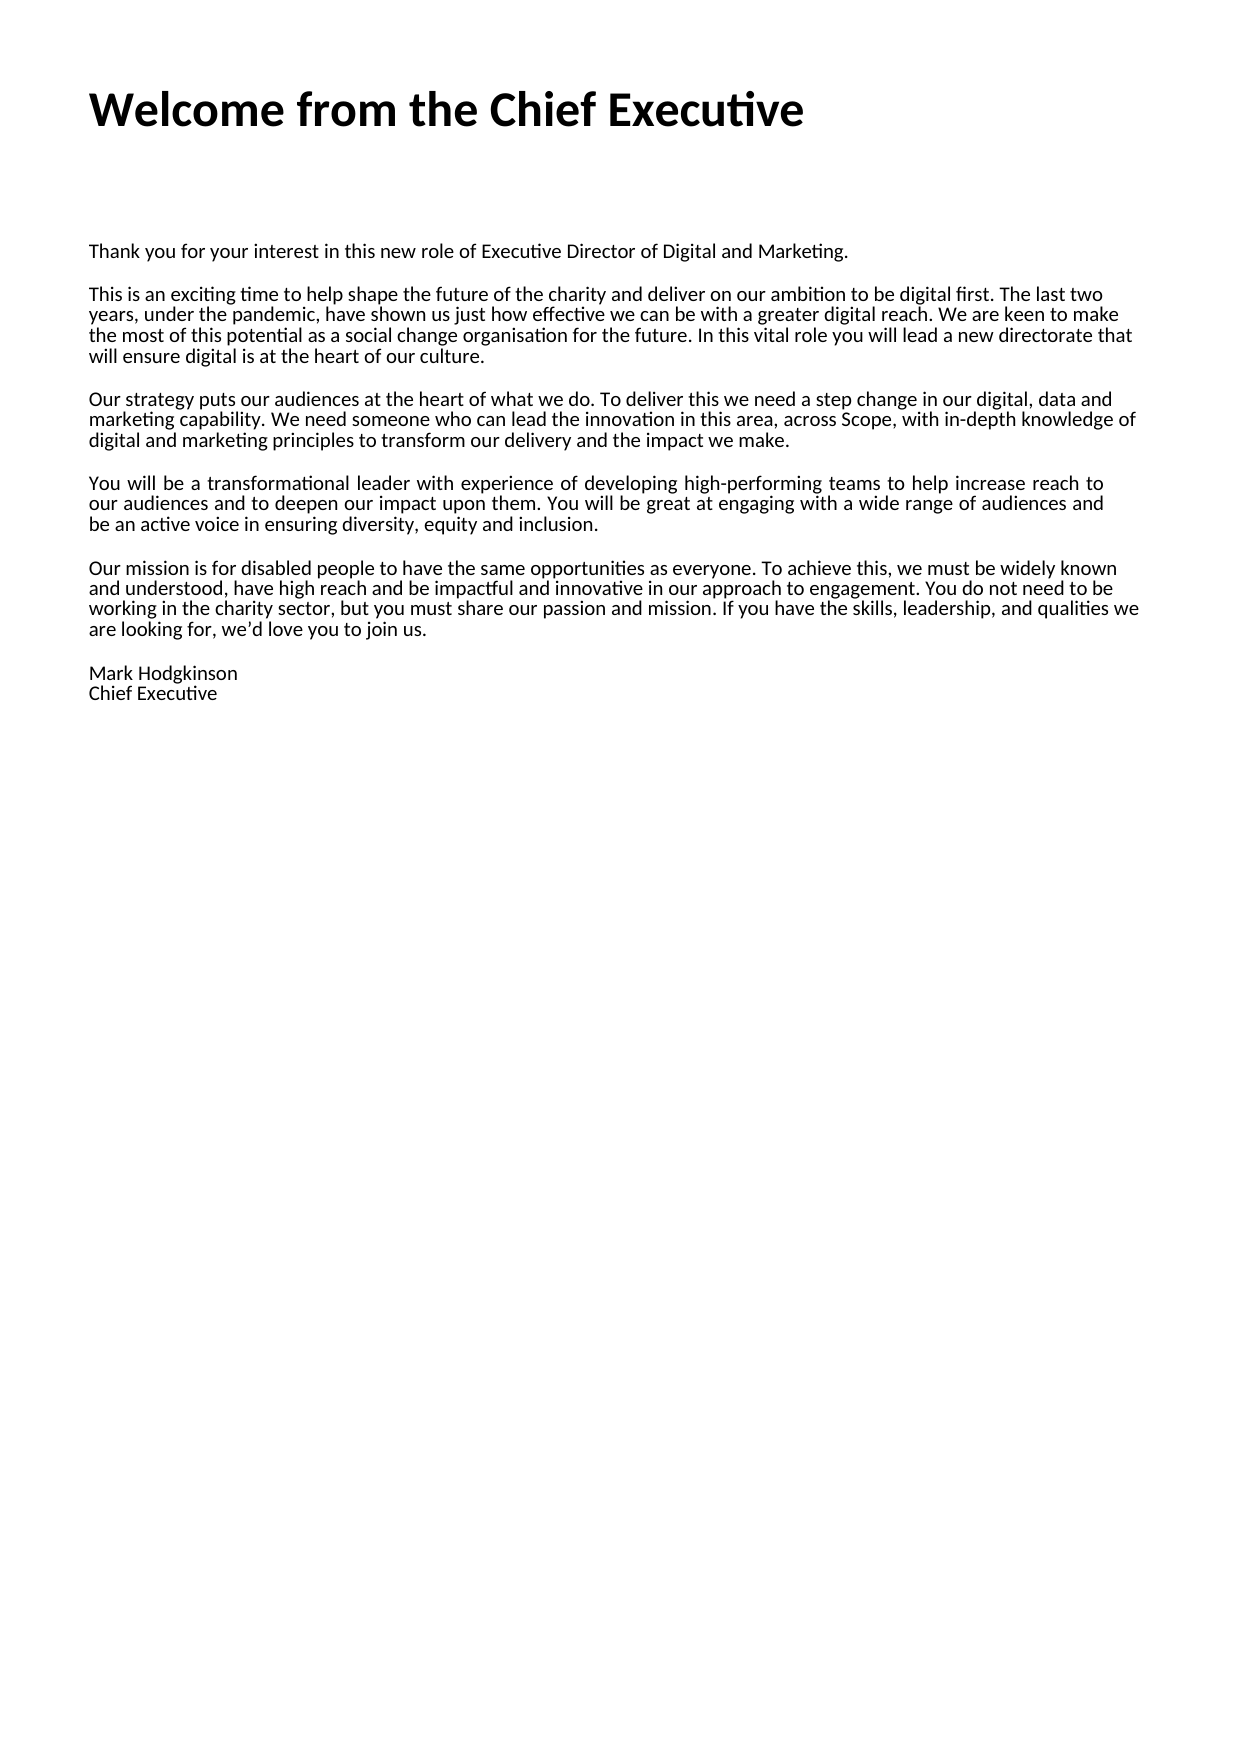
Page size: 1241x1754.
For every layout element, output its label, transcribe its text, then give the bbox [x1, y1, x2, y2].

text You will be a transformational leader with experience of developing high-performing teams to help increase reach to our audiences and to deepen our impact upon them. You will be great at engaging with a wide range of audiences and be an active voice in ensuring diversity, equity and inclusion. [88, 474, 1105, 537]
text Our mission is for disabled people to have the same opportunities as everyone. To achieve this, we must be widely known and understood, have high reach and be impactful and innovative in our approach to engagement. You do not need to be working in the charity sector, but you must share our passion and mission. If you have the skills, leadership, and qualities we are looking for, we’d love you to join us. [88, 558, 1149, 642]
text Our strategy puts our audiences at the heart of what we do. To deliver this we need a step change in our digital, data and marketing capability. We need someone who can lead the innovation in this area, across Scope, with in-depth knowledge of digital and marketing principles to transform our delivery and the impact we make. [88, 390, 1157, 453]
subtitle Welcome from the Chief Executive [88, 79, 1157, 138]
text Mark Hodgkinson Chief Executive [88, 663, 238, 705]
text Thank you for your interest in this new role of Executive Director of Digital and Marketing. [88, 239, 1157, 264]
text This is an exciting time to help shape the future of the charity and deliver on our ambition to be digital first. The last two years, under the pandemic, have shown us just how effective we can be with a greater digital reach. We are keen to make the most of this potential as a social change organisation for the future. In this vital role you will lead a new directorate that will ensure digital is at the heart of our culture. [88, 284, 1149, 368]
